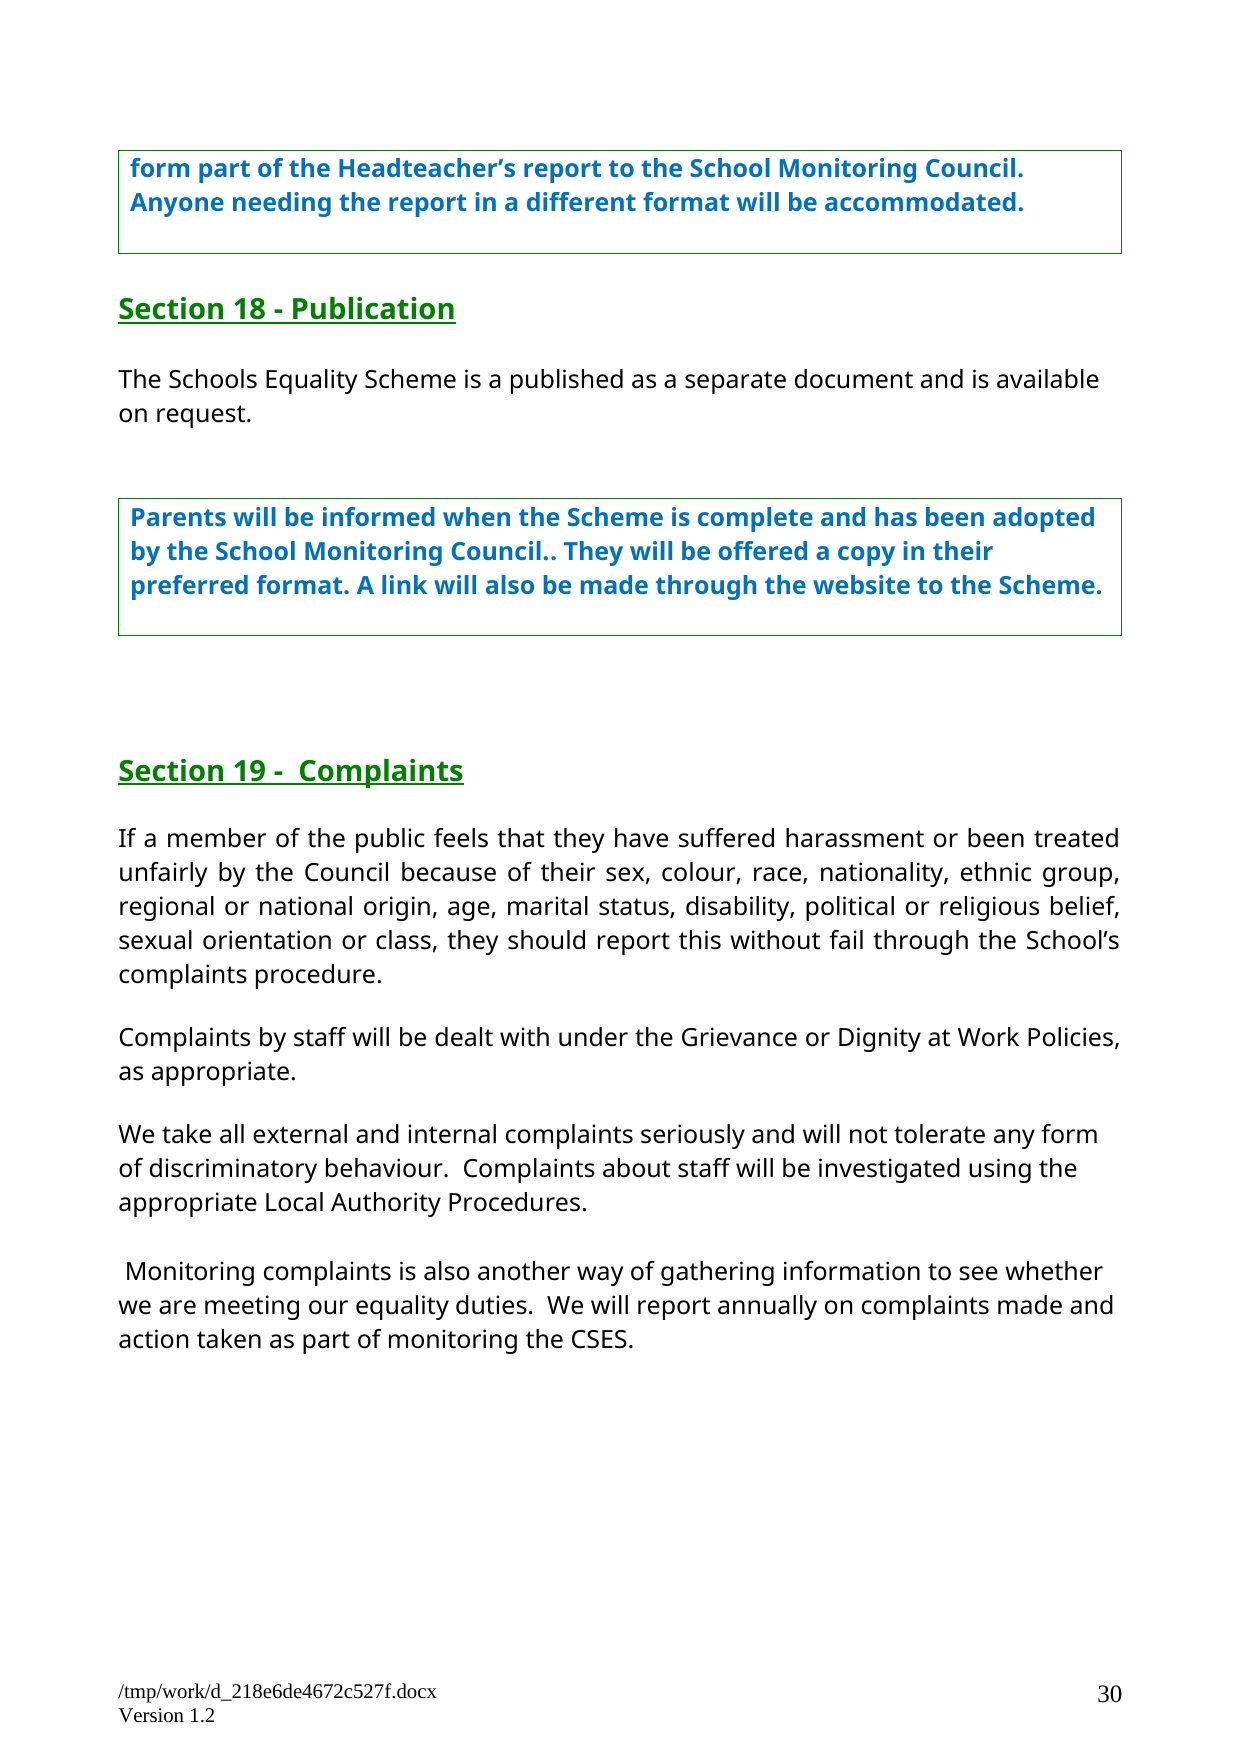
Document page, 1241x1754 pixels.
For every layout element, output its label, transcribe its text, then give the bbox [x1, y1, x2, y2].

text The Schools Equality Scheme is a published as a separate document and is available on request. [118, 362, 1122, 430]
text Monitoring complaints is also another way of gathering information to see whether we are meeting our equality duties. We will report annually on complaints made and action taken as part of monitoring the CSES. [118, 1253, 1122, 1355]
table_header Parents will be informed when the Scheme is complete and has been adopted by the School Monitoring Council.. They will be offered a copy in their preferred format. A link will also be made through the website to the Scheme. [119, 499, 1121, 635]
text Complaints by staff will be dealt with under the Grievance or Dignity at Work Policies, as appropriate. [118, 1020, 1122, 1088]
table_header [119, 151, 1121, 253]
text If a member of the public feels that they have suffered harassment or been treated unfairly by the Council because of their sex, colour, race, nationality, ethnic group, regional or national origin, age, marital status, disability, political or religious belief, sexual orientation or class, they should report this without fail through the School’s complaints procedure. [118, 821, 1122, 991]
subtitle Section 19 - Complaints [118, 750, 1122, 789]
text Section 18 - Publication [118, 288, 1122, 328]
text We take all external and internal complaints seriously and will not tolerate any form of discriminatory behaviour. Complaints about staff will be investigated using the appropriate Local Authority Procedures. [118, 1117, 1122, 1219]
